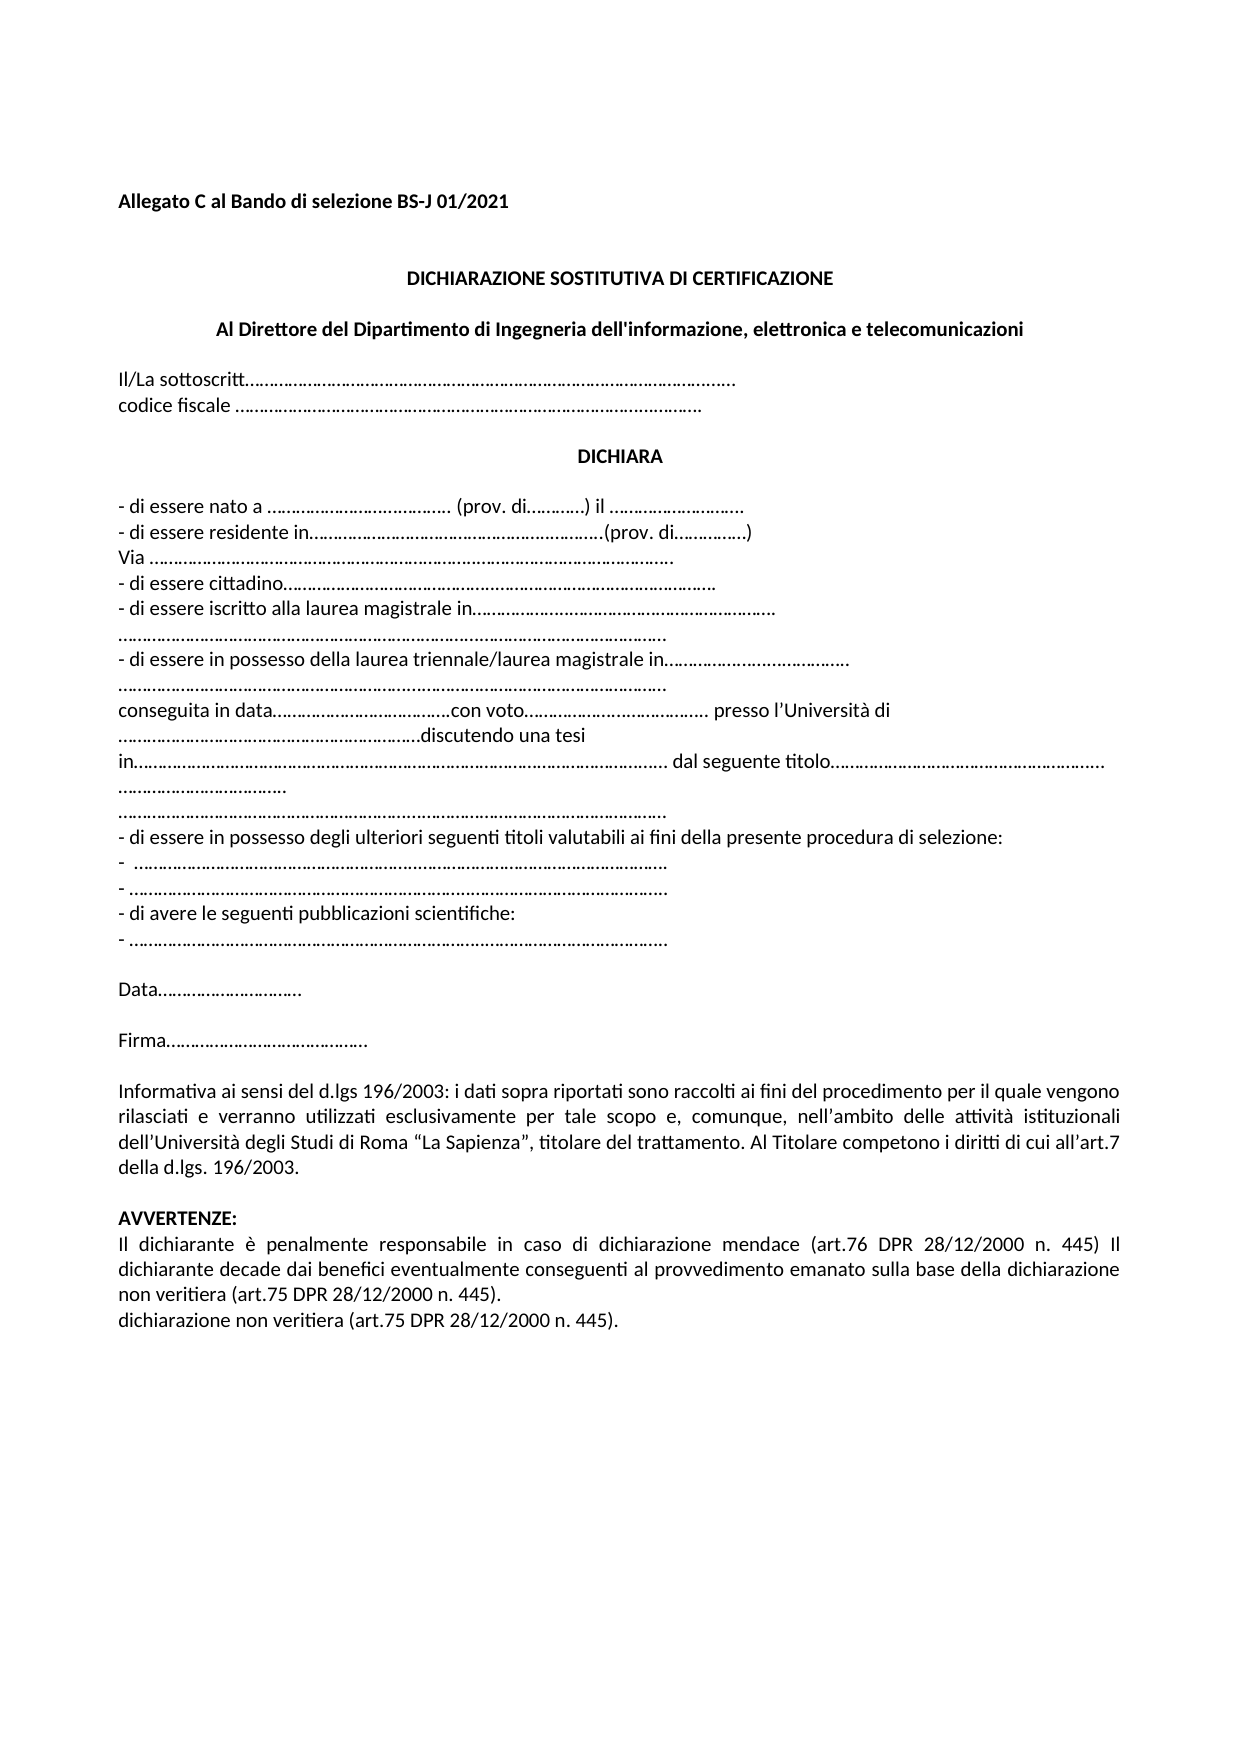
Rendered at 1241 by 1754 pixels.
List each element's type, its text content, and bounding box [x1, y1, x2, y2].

text - di essere nato a ……………………...……….. (prov. di…………) il ………………………. [118, 494, 1122, 519]
text Data………………………… [118, 977, 1122, 1002]
text - di essere cittadino……………………………………..………………………………………. [118, 570, 1122, 595]
text - ………………………………………………………………..……………………………….. [118, 926, 1122, 951]
text - di essere in possesso della laurea triennale/laurea magistrale in……………...…...………….. [118, 646, 1122, 672]
text - di avere le seguenti pubblicazioni scientifiche: [118, 900, 1122, 926]
text Firma…………………………………… [118, 1027, 1122, 1053]
text - di essere iscritto alla laurea magistrale in………………..……………………………………. [118, 595, 1122, 621]
text DICHIARA [118, 443, 1122, 468]
text Il dichiarante è penalmente responsabile in caso di dichiarazione mendace (art.76 DPR 28/12/2000 n. 445) Il dichiarante decade dai benefici eventualmente conseguenti al provvedimento emanato sulla base della dichiarazione non veritiera (art.75 DPR 28/12/2000 n. 445). [118, 1231, 1122, 1307]
text ………………………………………………………………...………………………………… [118, 621, 1122, 646]
text Allegato C al Bando di selezione BS-J 01/2021 [118, 189, 1122, 214]
text - di essere residente in…………………………………………..………..(prov. di……………) [118, 519, 1122, 544]
text dichiarazione non veritiera (art.75 DPR 28/12/2000 n. 445). [118, 1307, 1122, 1332]
text - …………………………………………………..……………………………………………. [118, 849, 1122, 875]
text DICHIARAZIONE SOSTITUTIVA DI CERTIFICAZIONE [118, 265, 1122, 290]
text conseguita in data……………………………….con voto………………...…………….. presso l’Università di ………………………………………………………discutendo una tesi [118, 697, 1122, 748]
text Al Direttore del Dipartimento di Ingegneria dell'informazione, elettronica e telecomunicazioni [118, 316, 1122, 341]
text AVVERTENZE: [118, 1205, 1122, 1231]
text - ……………………………………………………………..………………………………….. [118, 875, 1122, 900]
text in……………………………………………………………………………………………...… dal seguente titolo………………………………………………...…………………………….. [118, 748, 1122, 799]
text codice fiscale …………………………………………………………………………...………. [118, 392, 1122, 417]
text - di essere in possesso degli ulteriori seguenti titoli valutabili ai fini della presente procedura di selezione: [118, 824, 1122, 849]
text ……………………………………………………...…………………………………………… [118, 672, 1122, 697]
text ……………………………………………………...…………………………………………… [118, 799, 1122, 824]
text Il/La sottoscritt……………………………………………………………………………………...… [118, 367, 1122, 392]
text Informativa ai sensi del d.lgs 196/2003: i dati sopra riportati sono raccolti ai fini del procedimento per il quale vengono rilasciati e verranno utilizzati esclusivamente per tale scopo e, comunque, nell’ambito delle attività istituzionali dell’Università degli Studi di Roma “La Sapienza”, titolare del trattamento. Al Titolare competono i diritti di cui all’art.7 della d.lgs. 196/2003. [118, 1078, 1122, 1180]
text Via …………………………………………………………..………………………………….. [118, 544, 1122, 570]
